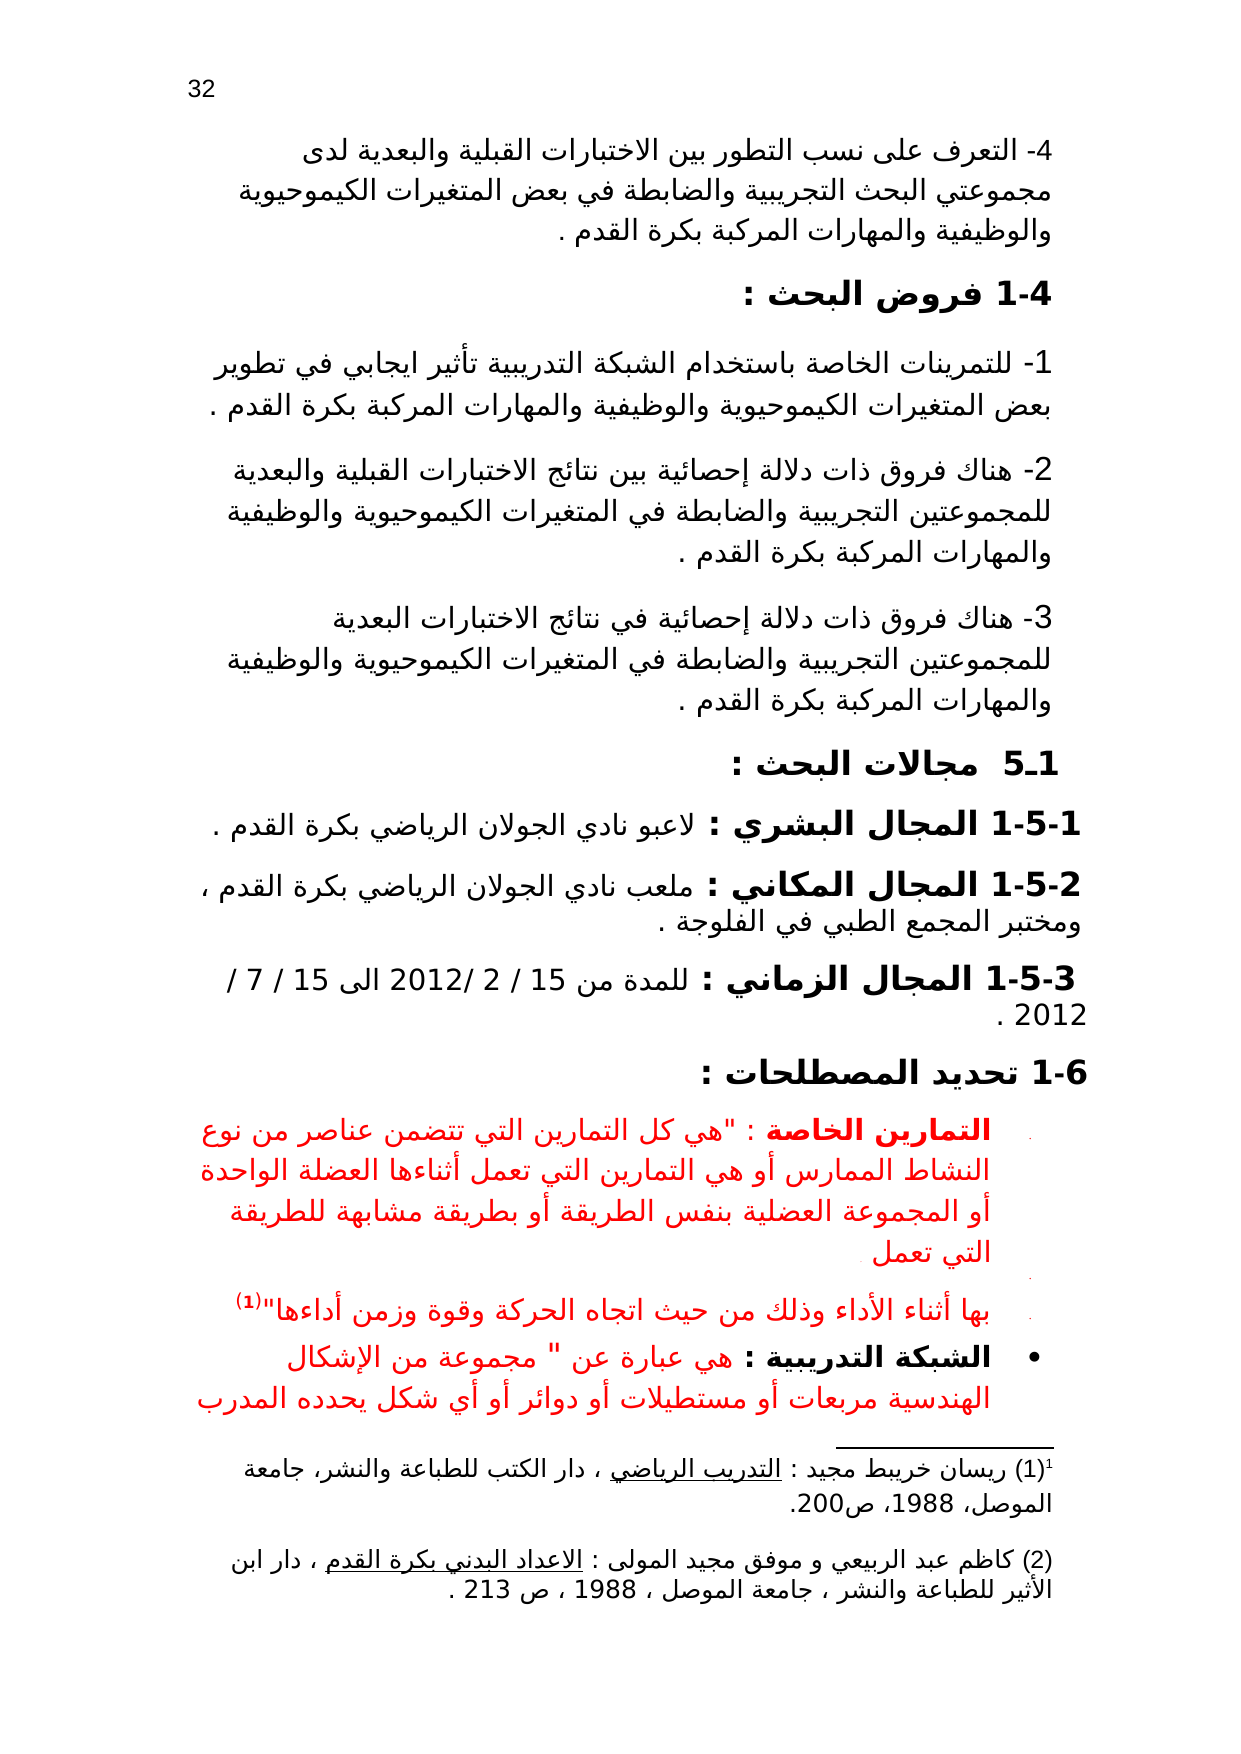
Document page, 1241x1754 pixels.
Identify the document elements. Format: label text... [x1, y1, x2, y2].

text 1-5-2 المجال المكاني : ملعب نادي الجولان الرياضي بكرة القدم ، ومختبر المجمع الطبي في الفلوجة . [187, 864, 1082, 938]
text 2- هناك فروق ذات دلالة إحصائية بين نتائج الاختبارات القبلية والبعدية للمجموعتين التجريبية والضابطة في المتغيرات الكيموحيوية والوظيفية والمهارات المركبة بكرة القدم . [187, 449, 1053, 569]
list التمارين الخاصة : "هي كل التمارين التي تتضمن عناصر من نوع النشاط الممارس أو هي التمارين التي تعمل أثناءها العضلة الواحدة أو المجموعة العضلية بنفس الطريقة أو بطريقة مشابهة للطريقة التي تعمل ب [187, 1113, 1029, 1269]
text 4- التعرف على نسب التطور بين الاختبارات القبلية والبعدية لدى مجموعتي البحث التجريبية والضابطة في بعض المتغيرات الكيموحيوية والوظيفية والمهارات المركبة بكرة القدم . [187, 133, 1053, 247]
text 3- هناك فروق ذات دلالة إحصائية في نتائج الاختبارات البعدية للمجموعتين التجريبية والضابطة في المتغيرات الكيموحيوية والوظيفية والمهارات المركبة بكرة القدم . [187, 597, 1053, 717]
text 1-5-1 المجال البشري : لاعبو نادي الجولان الرياضي بكرة القدم . [187, 804, 1082, 844]
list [187, 1336, 1029, 1416]
text 1-5-3 المجال الزماني : للمدة من 15 / 2 /2012 الى 15 / 7 / 2012 . [187, 959, 1088, 1032]
list بها أثناء الأداء وذلك من حيث اتجاه الحركة وقوة وزمن أداءها"() [187, 1289, 1029, 1328]
text 1-6 تحديد المصطلحات : [187, 1053, 1088, 1092]
text 1-4 فروض البحث : [187, 274, 1053, 314]
text 1- للتمرينات الخاصة باستخدام الشبكة التدريبية تأثير ايجابي في تطوير بعض المتغيرات الكيموحيوية والوظيفية والمهارات المركبة بكرة القدم . [187, 342, 1053, 422]
text 1ـ5 مجالات البحث : [187, 744, 1082, 784]
